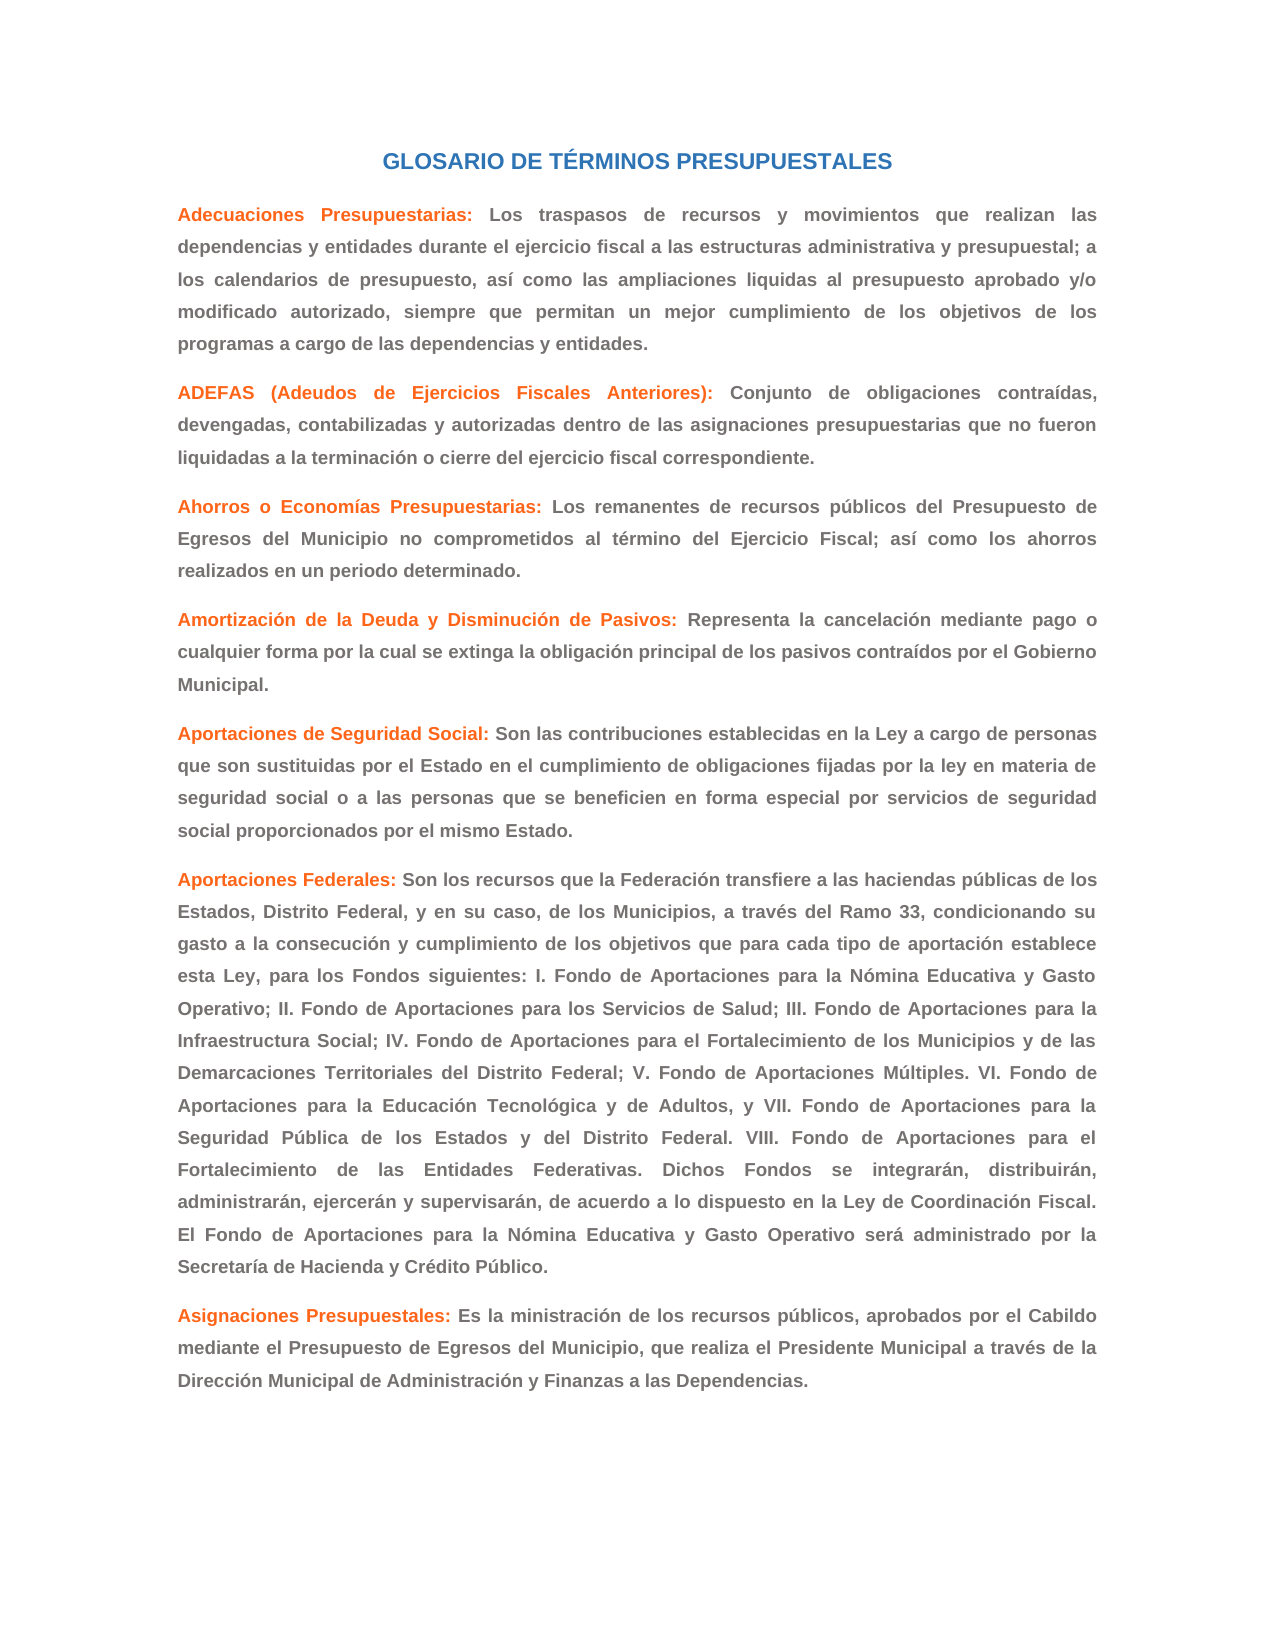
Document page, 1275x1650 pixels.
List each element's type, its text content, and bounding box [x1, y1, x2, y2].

text Amortización de la Deuda y Disminución de Pasivos: Representa la cancelación mediante pago o cualquier forma por la cual se extinga la obligación principal de los pasivos contraídos por el Gobierno Municipal. [177, 609, 1098, 695]
text Aportaciones Federales: Son los recursos que la Federación transfiere a las haciendas públicas de los Estados, Distrito Federal, y en su caso, de los Municipios, a través del Ramo 33, condicionando su gasto a la consecución y cumplimiento de los objetivos que para cada tipo de aportación establece esta Ley, para los Fondos siguientes: I. Fondo de Aportaciones para la Nómina Educativa y Gasto Operativo; II. Fondo de Aportaciones para los Servicios de Salud; III. Fondo de Aportaciones para la Infraestructura Social; IV. Fondo de Aportaciones para el Fortalecimiento de los Municipios y de las Demarcaciones Territoriales del Distrito Federal; V. Fondo de Aportaciones Múltiples. VI. Fondo de Aportaciones para la Educación Tecnológica y de Adultos, y VII. Fondo de Aportaciones para la Seguridad Pública de los Estados y del Distrito Federal. VIII. Fondo de Aportaciones para el Fortalecimiento de las Entidades Federativas. Dichos Fondos se integrarán, distribuirán, administrarán, ejercerán y supervisarán, de acuerdo a lo dispuesto en la Ley de Coordinación Fiscal. El Fondo de Aportaciones para la Nómina Educativa y Gasto Operativo será administrado por la Secretaría de Hacienda y Crédito Público. [177, 868, 1098, 1277]
text Adecuaciones Presupuestarias: Los traspasos de recursos y movimientos que realizan las dependencias y entidades durante el ejercicio fiscal a las estructuras administrativa y presupuestal; a los calendarios de presupuesto, así como las ampliaciones liquidas al presupuesto aprobado y/o modificado autorizado, siempre que permitan un mejor cumplimiento de los objetivos de los programas a cargo de las dependencias y entidades. [177, 204, 1098, 354]
text Asignaciones Presupuestales: Es la ministración de los recursos públicos, aprobados por el Cabildo mediante el Presupuesto de Egresos del Municipio, que realiza el Presidente Municipal a través de la Dirección Municipal de Administración y Finanzas a las Dependencias. [177, 1305, 1098, 1391]
text GLOSARIO DE TÉRMINOS PRESUPUESTALES [177, 148, 1098, 174]
text Ahorros o Economías Presupuestarias: Los remanentes de recursos públicos del Presupuesto de Egresos del Municipio no comprometidos al término del Ejercicio Fiscal; así como los ahorros realizados en un periodo determinado. [177, 495, 1098, 582]
text ADEFAS (Adeudos de Ejercicios Fiscales Anteriores): Conjunto de obligaciones contraídas, devengadas, contabilizadas y autorizadas dentro de las asignaciones presupuestarias que no fueron liquidadas a la terminación o cierre del ejercicio fiscal correspondiente. [177, 382, 1098, 468]
text Aportaciones de Seguridad Social: Son las contribuciones establecidas en la Ley a cargo de personas que son sustituidas por el Estado en el cumplimiento de obligaciones fijadas por la ley en materia de seguridad social o a las personas que se beneficien en forma especial por servicios de seguridad social proporcionados por el mismo Estado. [177, 722, 1098, 841]
